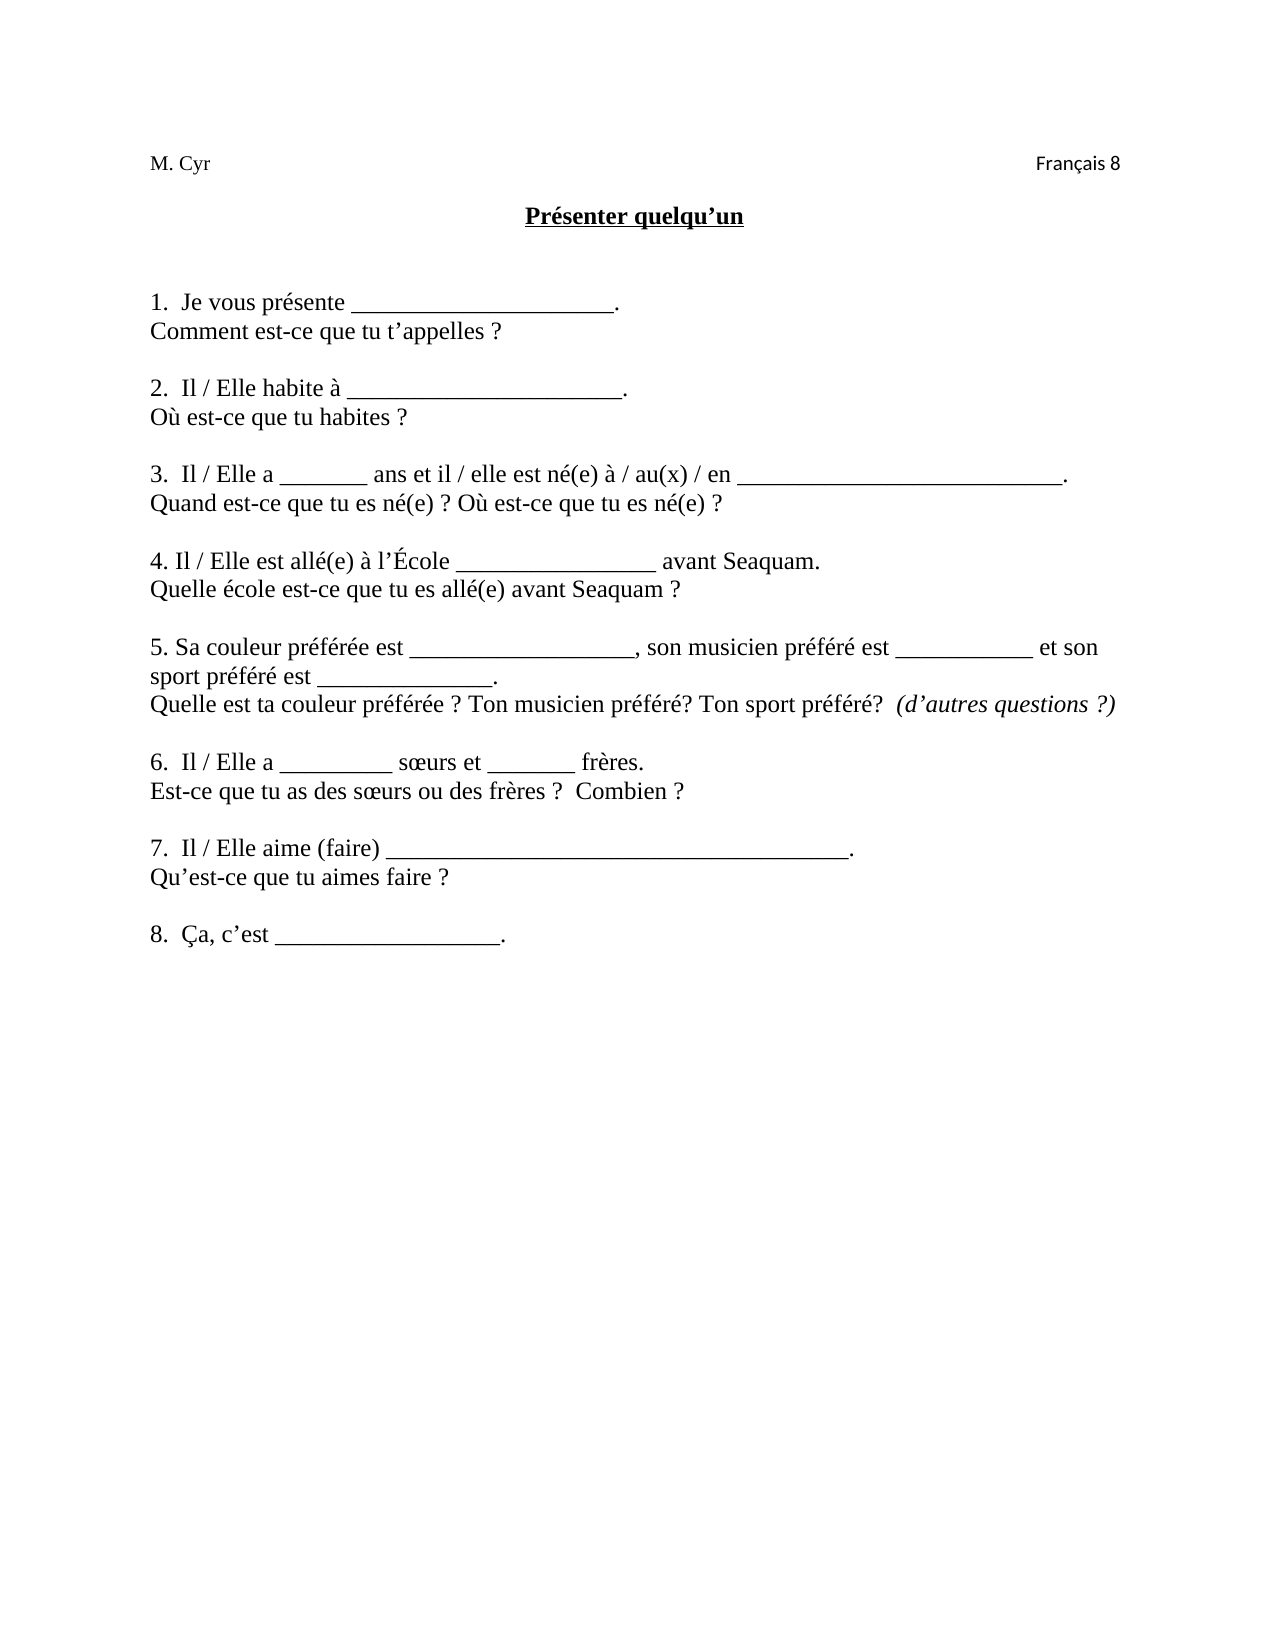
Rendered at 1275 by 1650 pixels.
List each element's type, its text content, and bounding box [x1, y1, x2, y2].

text Comment est-ce que tu t’appelles ? [150, 316, 1125, 344]
text Est-ce que tu as des sœurs ou des frères ? Combien ? [150, 776, 1125, 804]
text M. Cyr Français 8 [150, 150, 1125, 201]
text Où est-ce que tu habites ? [150, 402, 1125, 431]
text Quelle école est-ce que tu es allé(e) avant Seaquam ? [150, 574, 1125, 603]
text 3. Il / Elle a _______ ans et il / elle est né(e) à / au(x) / en __________________________. [150, 459, 1125, 488]
text 8. Ça, c’est __________________. [150, 919, 1125, 948]
text 6. Il / Elle a _________ sœurs et _______ frères. [150, 747, 1125, 776]
text 4. Il / Elle est allé(e) à l’École ________________ avant Seaquam. [150, 546, 1125, 574]
text Quelle est ta couleur préférée ? Ton musicien préféré? Ton sport préféré? (d’autres questions ?) [150, 689, 1125, 718]
text Quand est-ce que tu es né(e) ? Où est-ce que tu es né(e) ? [150, 488, 1125, 517]
text 7. Il / Elle aime (faire) _____________________________________. [150, 833, 1125, 862]
text 1. Je vous présente _____________________. [150, 287, 1125, 316]
text Présenter quelqu’un [450, 201, 1125, 229]
text 5. Sa couleur préférée est __________________, son musicien préféré est ___________ et son sport préféré est ______________. [150, 632, 1125, 689]
text 2. Il / Elle habite à ______________________. [150, 373, 1125, 402]
text Qu’est-ce que tu aimes faire ? [150, 862, 1125, 891]
